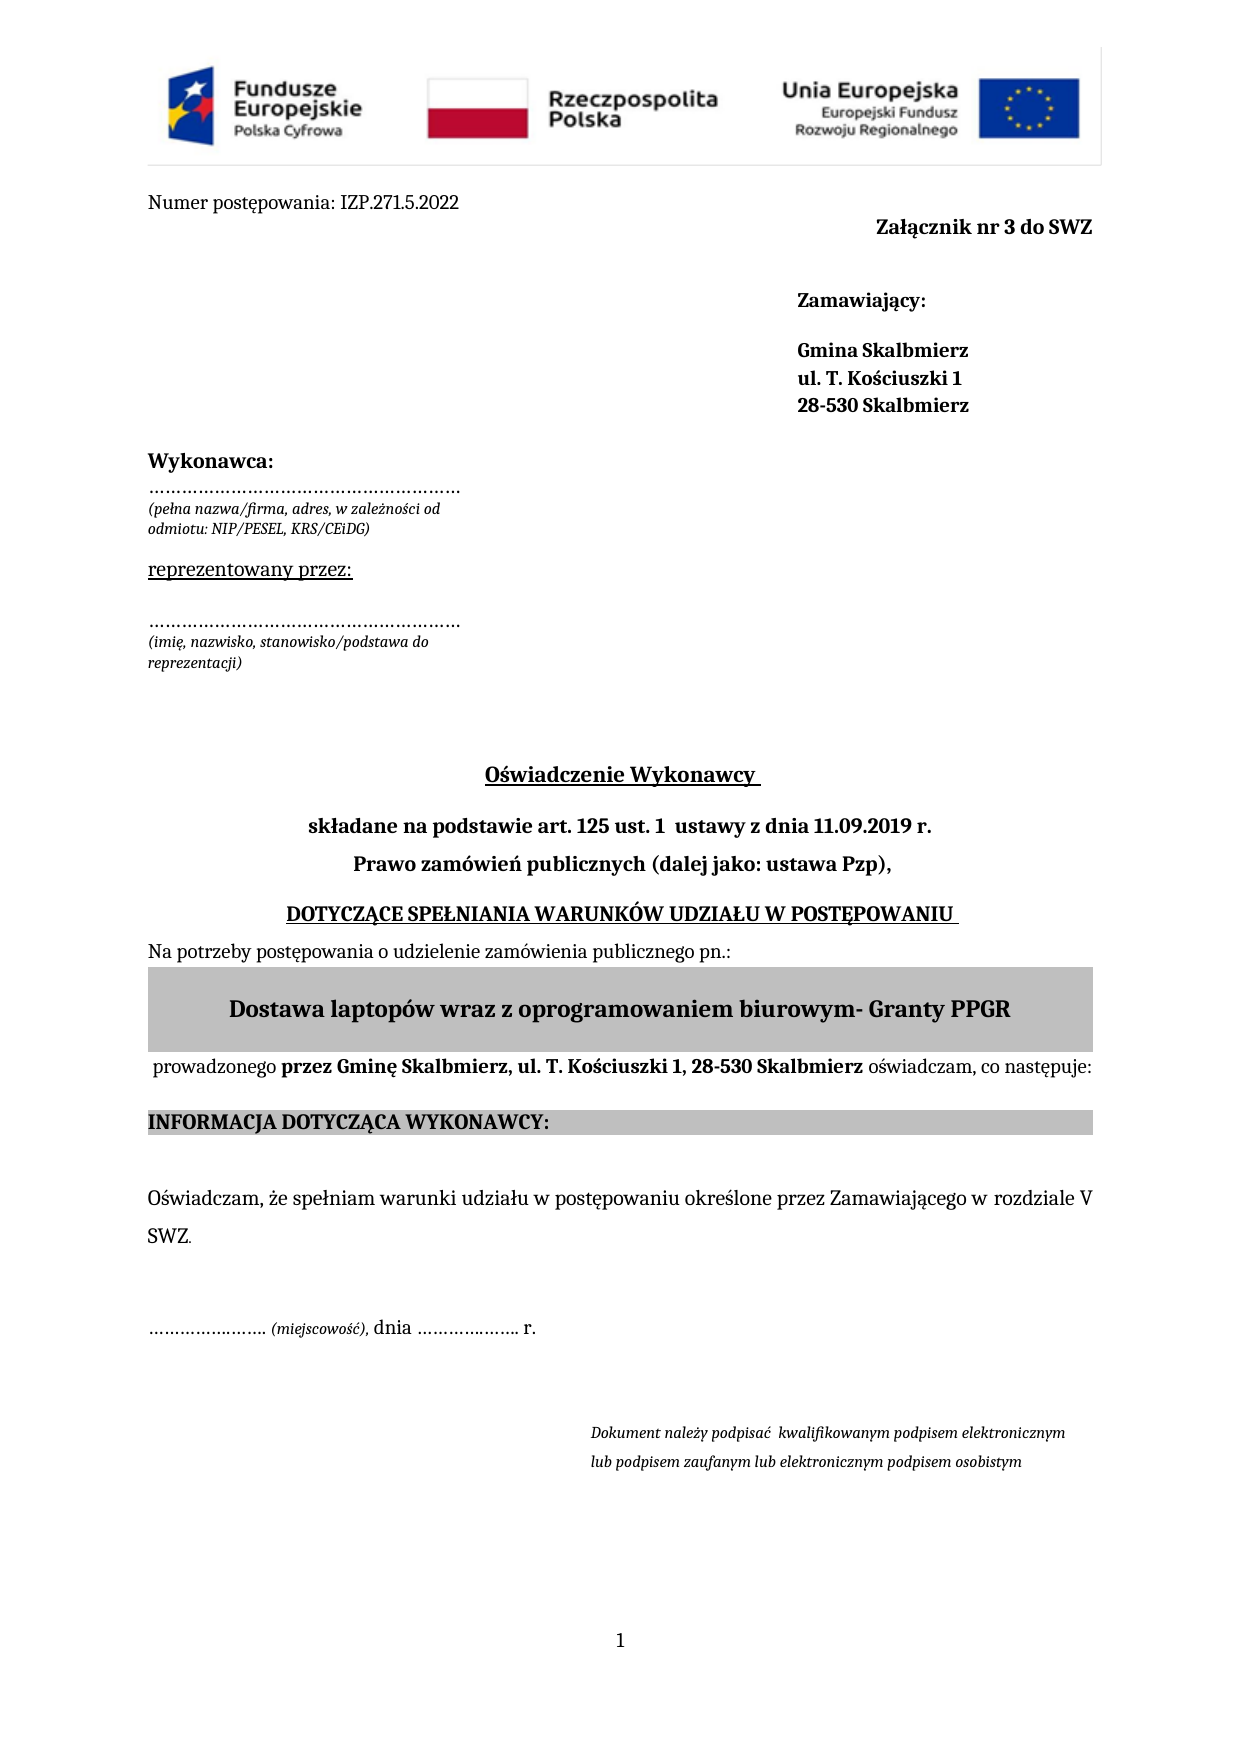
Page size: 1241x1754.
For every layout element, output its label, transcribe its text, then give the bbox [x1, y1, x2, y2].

text …………….……. (miejscowość), dnia ………….……. r. [148, 1316, 1093, 1340]
text Prawo zamówień publicznych (dalej jako: ustawa Pzp), [148, 851, 1093, 877]
text Oświadczenie Wykonawcy [148, 762, 1093, 788]
text składane na podstawie art. 125 ust. 1 ustawy z dnia 11.09.2019 r. [148, 814, 1093, 839]
text INFORMACJA DOTYCZĄCA WYKONAWCY: [148, 1110, 1093, 1135]
text (pełna nazwa/firma, adres, w zależności od odmiotu: NIP/PESEL, KRS/CEiDG) [148, 499, 472, 539]
text ul. T. Kościuszki 1 [797, 366, 1093, 390]
text Dokument należy podpisać kwalifikowanym podpisem elektronicznym lub podpisem zaufanym lub elektronicznym podpisem osobistym [591, 1424, 1093, 1472]
text ………………………………………………… [148, 474, 472, 499]
text Zamawiający: [797, 289, 1093, 313]
text Gmina Skalbmierz [797, 339, 1093, 363]
text Załącznik nr 3 do SWZ [694, 214, 1093, 240]
text Na potrzeby postępowania o udzielenie zamówienia publicznego pn.: [148, 939, 1093, 963]
text DOTYCZĄCE SPEŁNIANIA WARUNKÓW UDZIAŁU W POSTĘPOWANIU [148, 902, 1093, 927]
text Dostawa laptopów wraz z oprogramowaniem biurowym- Granty PPGR [148, 994, 1093, 1023]
text prowadzonego przez Gminę Skalbmierz, ul. T. Kościuszki 1, 28-530 Skalbmierz oświadczam, co następuje: [148, 1055, 1093, 1079]
text Wykonawca: [148, 449, 1093, 474]
text (imię, nazwisko, stanowisko/podstawa do reprezentacji) [148, 633, 472, 672]
text reprezentowany przez: [148, 557, 1093, 582]
text Oświadczam, że spełniam warunki udziału w postępowaniu określone przez Zamawiającego w rozdziale V SWZ. [148, 1186, 1093, 1249]
text 28-530 Skalbmierz [797, 394, 1093, 418]
picture [147, 47, 1103, 167]
text ………………………………………………… [148, 607, 472, 633]
